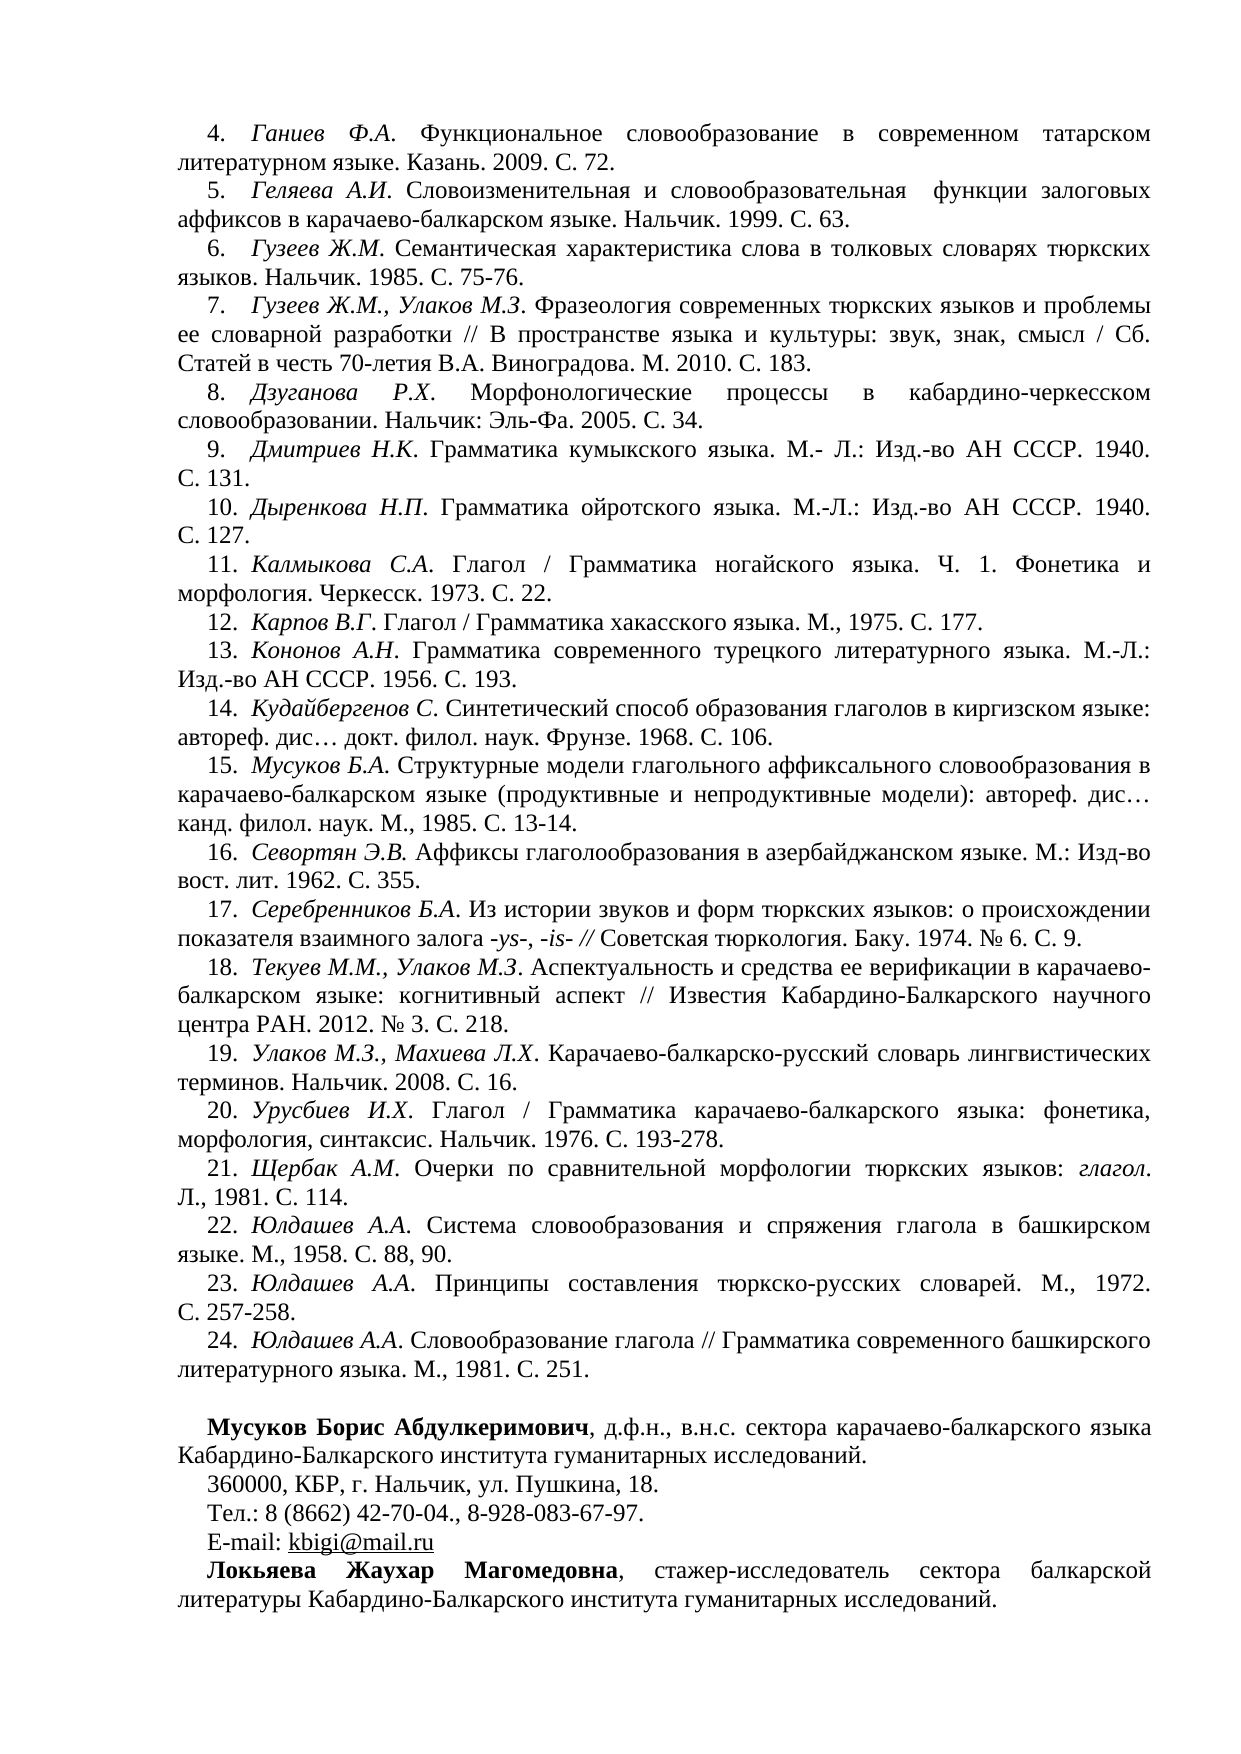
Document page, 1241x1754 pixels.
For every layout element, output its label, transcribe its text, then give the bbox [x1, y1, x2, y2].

list Юлдашев А.А. Словообразование глагола // Грамматика современного башкирского литературного языка. М., 1981. С. 251. [177, 1326, 1152, 1383]
list Дзуганова Р.Х. Морфонологические процессы в кабардино-черкесском словообразовании. Нальчик: Эль-Фа. 2005. С. 34. [177, 377, 1152, 434]
text Мусуков Борис Абдулкеримович, д.ф.н., в.н.с. cектора карачаево-балкарского языка Кабардино-Балкарского института гуманитарных исследований. [177, 1412, 1152, 1469]
list Ганиев Ф.А. Функциональное словообразование в современном татарском литературном языке. Казань. 2009. С. 72. [177, 118, 1152, 176]
list Серебренников Б.А. Из истории звуков и форм тюркских языков: о происхождении показателя взаимного залога -уs-, -is- // Советская тюркология. Баку. 1974. № 6. С. 9. [177, 894, 1152, 952]
list Текуев М.М., Улаков М.З. Аспектуальность и средства ее верификации в карачаево-балкарском языке: когнитивный аспект // Известия Кабардино-Балкарского научного центра РАН. 2012. № 3. С. 218. [177, 952, 1152, 1038]
list Севортян Э.В. Аффиксы глаголообразования в азербайджанском языке. М.: Изд-во вост. лит. 1962. С. 355. [177, 837, 1152, 894]
text E-mail: kbigi@mail.ru [177, 1527, 1152, 1556]
list Гузеев Ж.М., Улаков М.З. Фразеология современных тюркских языков и проблемы ее словарной разработки // В пространстве языка и культуры: звук, знак, смысл / Сб. Статей в честь 70-летия В.А. Виноградова. М. 2010. С. 183. [177, 291, 1152, 377]
list Дыренкова Н.П. Грамматика ойротского языка. М.-Л.: Изд.-во АН СССР. 1940. С. 127. [177, 492, 1152, 549]
text Локьяева Жаухар Магомедовна, стажер-исследователь сектора балкарской литературы Кабардино-Балкарского института гуманитарных исследований. [177, 1556, 1152, 1613]
text Тел.: 8 (8662) 42-70-04., 8-928-083-67-97. [177, 1498, 1152, 1527]
list Юлдашев А.А. Система словообразования и спряжения глагола в башкирском языке. М., 1958. С. 88, 90. [177, 1211, 1152, 1268]
list Гузеев Ж.М. Семантическая характеристика слова в толковых словарях тюркских языков. Нальчик. 1985. С. 75-76. [177, 233, 1152, 291]
text 360000, КБР, г. Нальчик, ул. Пушкина, 18. [177, 1469, 1152, 1498]
list Мусуков Б.А. Структурные модели глагольного аффиксального словообразования в карачаево-балкарском языке (продуктивные и непродуктивные модели): автореф. дис…канд. филол. наук. М., 1985. С. 13-14. [177, 751, 1152, 837]
list Геляева А.И. Словоизменительная и словообразовательная функции залоговых аффиксов в карачаево-балкарском языке. Нальчик. 1999. С. 63. [177, 176, 1152, 233]
list Кононов А.Н. Грамматика современного турецкого литературного языка. М.-Л.: Изд.-во АН СССР. 1956. С. 193. [177, 636, 1152, 693]
list Кудайбергенов С. Синтетический способ образования глаголов в киргизском языке: автореф. дис… докт. филол. наук. Фрунзе. 1968. С. 106. [177, 693, 1152, 751]
list Юлдашев А.А. Принципы составления тюркско-русских словарей. М., 1972. С. 257-258. [177, 1268, 1152, 1326]
list Дмитриев Н.К. Грамматика кумыкского языка. М.- Л.: Изд.-во АН СССР. 1940. С. 131. [177, 434, 1152, 492]
list Калмыкова С.А. Глагол / Грамматика ногайского языка. Ч. 1. Фонетика и морфология. Черкесск. 1973. С. 22. [177, 549, 1152, 607]
list Карпов В.Г. Глагол / Грамматика хакасского языка. М., 1975. С. 177. [177, 607, 1152, 636]
list Улаков М.З., Махиева Л.Х. Карачаево-балкарско-русский словарь лингвистических терминов. Нальчик. 2008. С. 16. [177, 1038, 1152, 1096]
list Щербак А.М. Очерки по сравнительной морфологии тюркских языков: глагол. Л., 1981. С. 114. [177, 1153, 1152, 1211]
list Урусбиев И.Х. Глагол / Грамматика карачаево-балкарского языка: фонетика, морфология, синтаксис. Нальчик. 1976. С. 193-278. [177, 1096, 1152, 1153]
